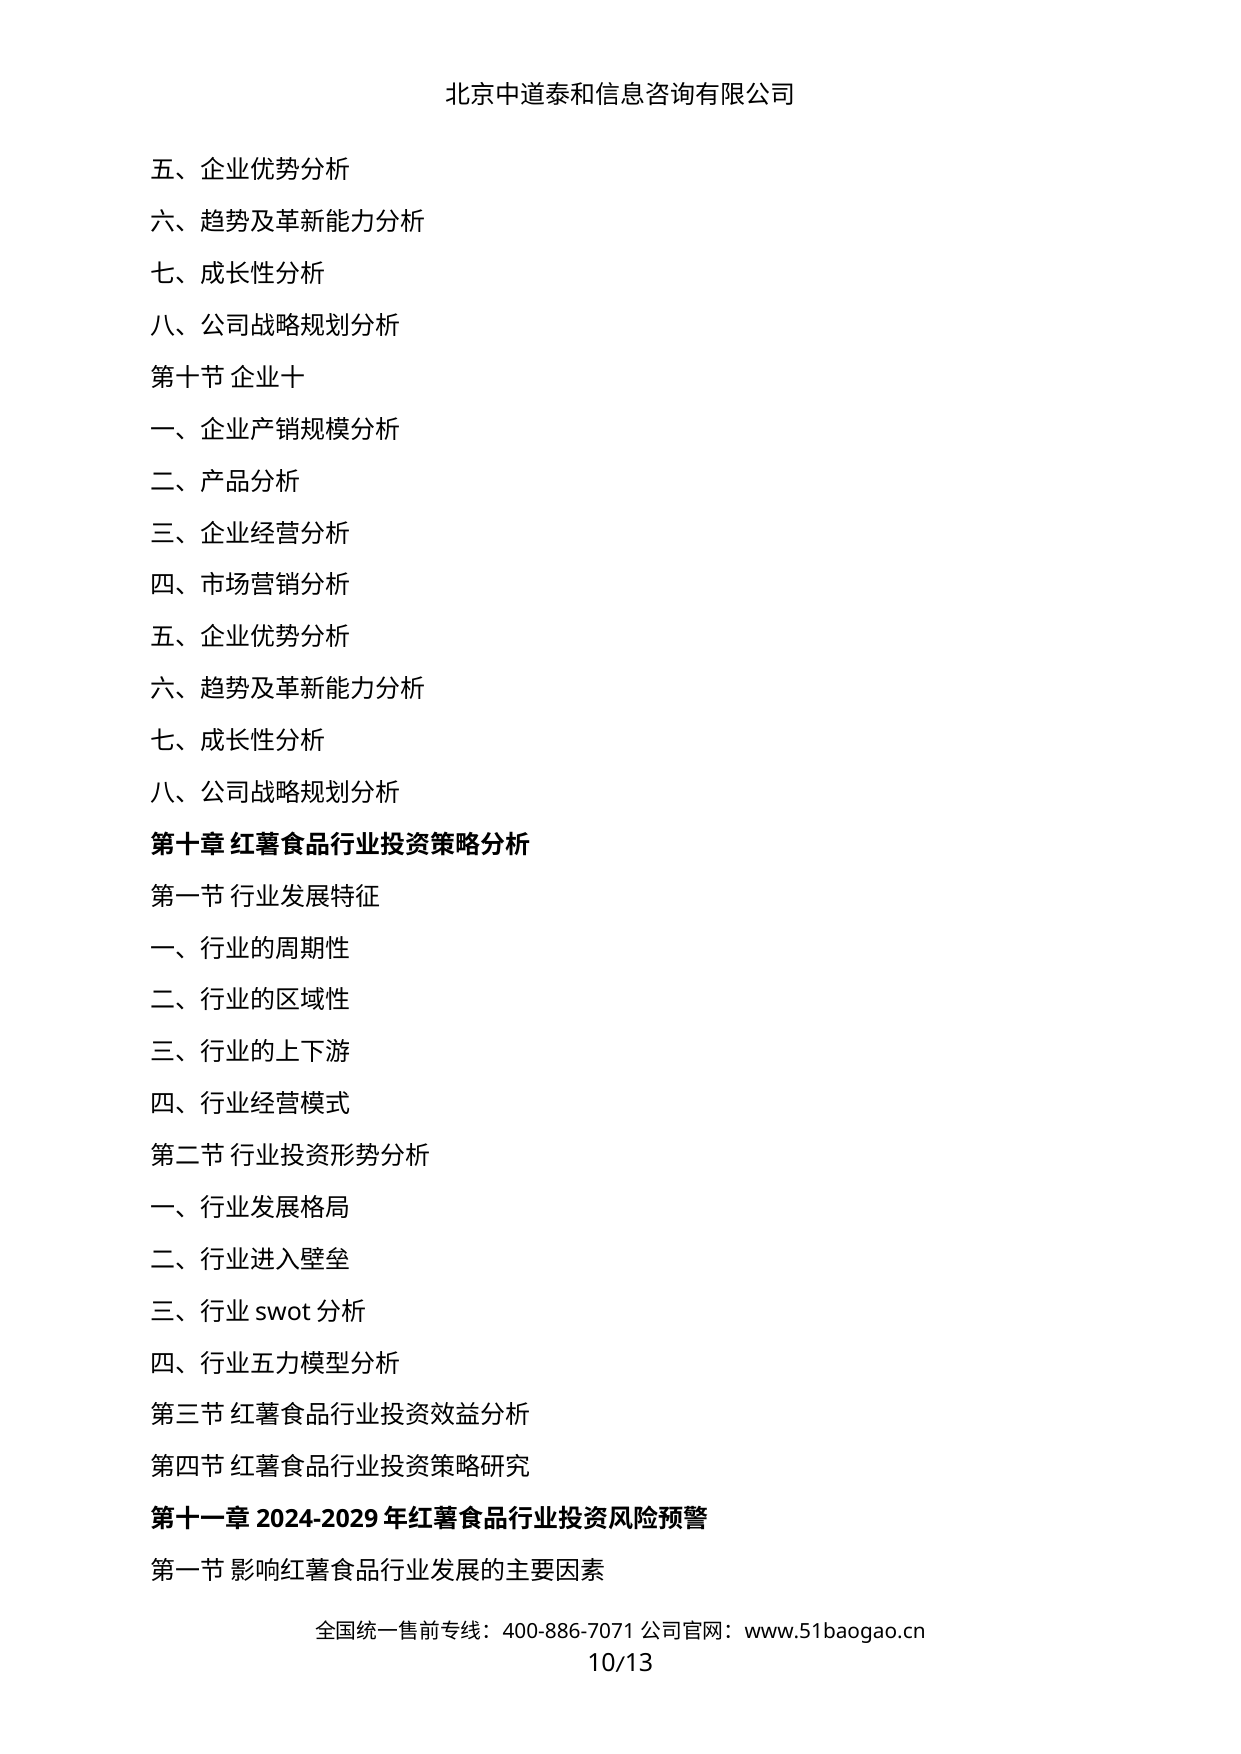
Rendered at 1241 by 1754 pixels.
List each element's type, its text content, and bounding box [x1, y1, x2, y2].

text 第十章 红薯食品行业投资策略分析 [150, 824, 1090, 861]
text 第十一章 2024-2029年红薯食品行业投资风险预警 [150, 1499, 1090, 1535]
text 二、产品分析 [150, 461, 1090, 497]
text 八、公司战略规划分析 [150, 772, 1090, 809]
text 一、行业发展格局 [150, 1187, 1090, 1224]
text 六、趋势及革新能力分析 [150, 202, 1090, 238]
text 六、趋势及革新能力分析 [150, 669, 1090, 705]
text 四、市场营销分析 [150, 565, 1090, 601]
text 第十节 企业十 [150, 357, 1090, 394]
text 八、公司战略规划分析 [150, 306, 1090, 342]
text 四、行业经营模式 [150, 1084, 1090, 1120]
text 三、行业swot分析 [150, 1291, 1090, 1327]
text 四、行业五力模型分析 [150, 1343, 1090, 1379]
text 七、成长性分析 [150, 254, 1090, 290]
text 一、行业的周期性 [150, 928, 1090, 964]
text 七、成长性分析 [150, 721, 1090, 757]
text 第二节 行业投资形势分析 [150, 1136, 1090, 1172]
text 一、企业产销规模分析 [150, 409, 1090, 446]
text 第四节 红薯食品行业投资策略研究 [150, 1447, 1090, 1483]
text 五、企业优势分析 [150, 150, 1090, 186]
text 五、企业优势分析 [150, 617, 1090, 653]
text 三、企业经营分析 [150, 513, 1090, 549]
text 第三节 红薯食品行业投资效益分析 [150, 1395, 1090, 1431]
text 第一节 行业发展特征 [150, 876, 1090, 912]
text 二、行业的区域性 [150, 980, 1090, 1016]
text 三、行业的上下游 [150, 1032, 1090, 1068]
text 第一节 影响红薯食品行业发展的主要因素 [150, 1551, 1090, 1587]
text 二、行业进入壁垒 [150, 1239, 1090, 1276]
